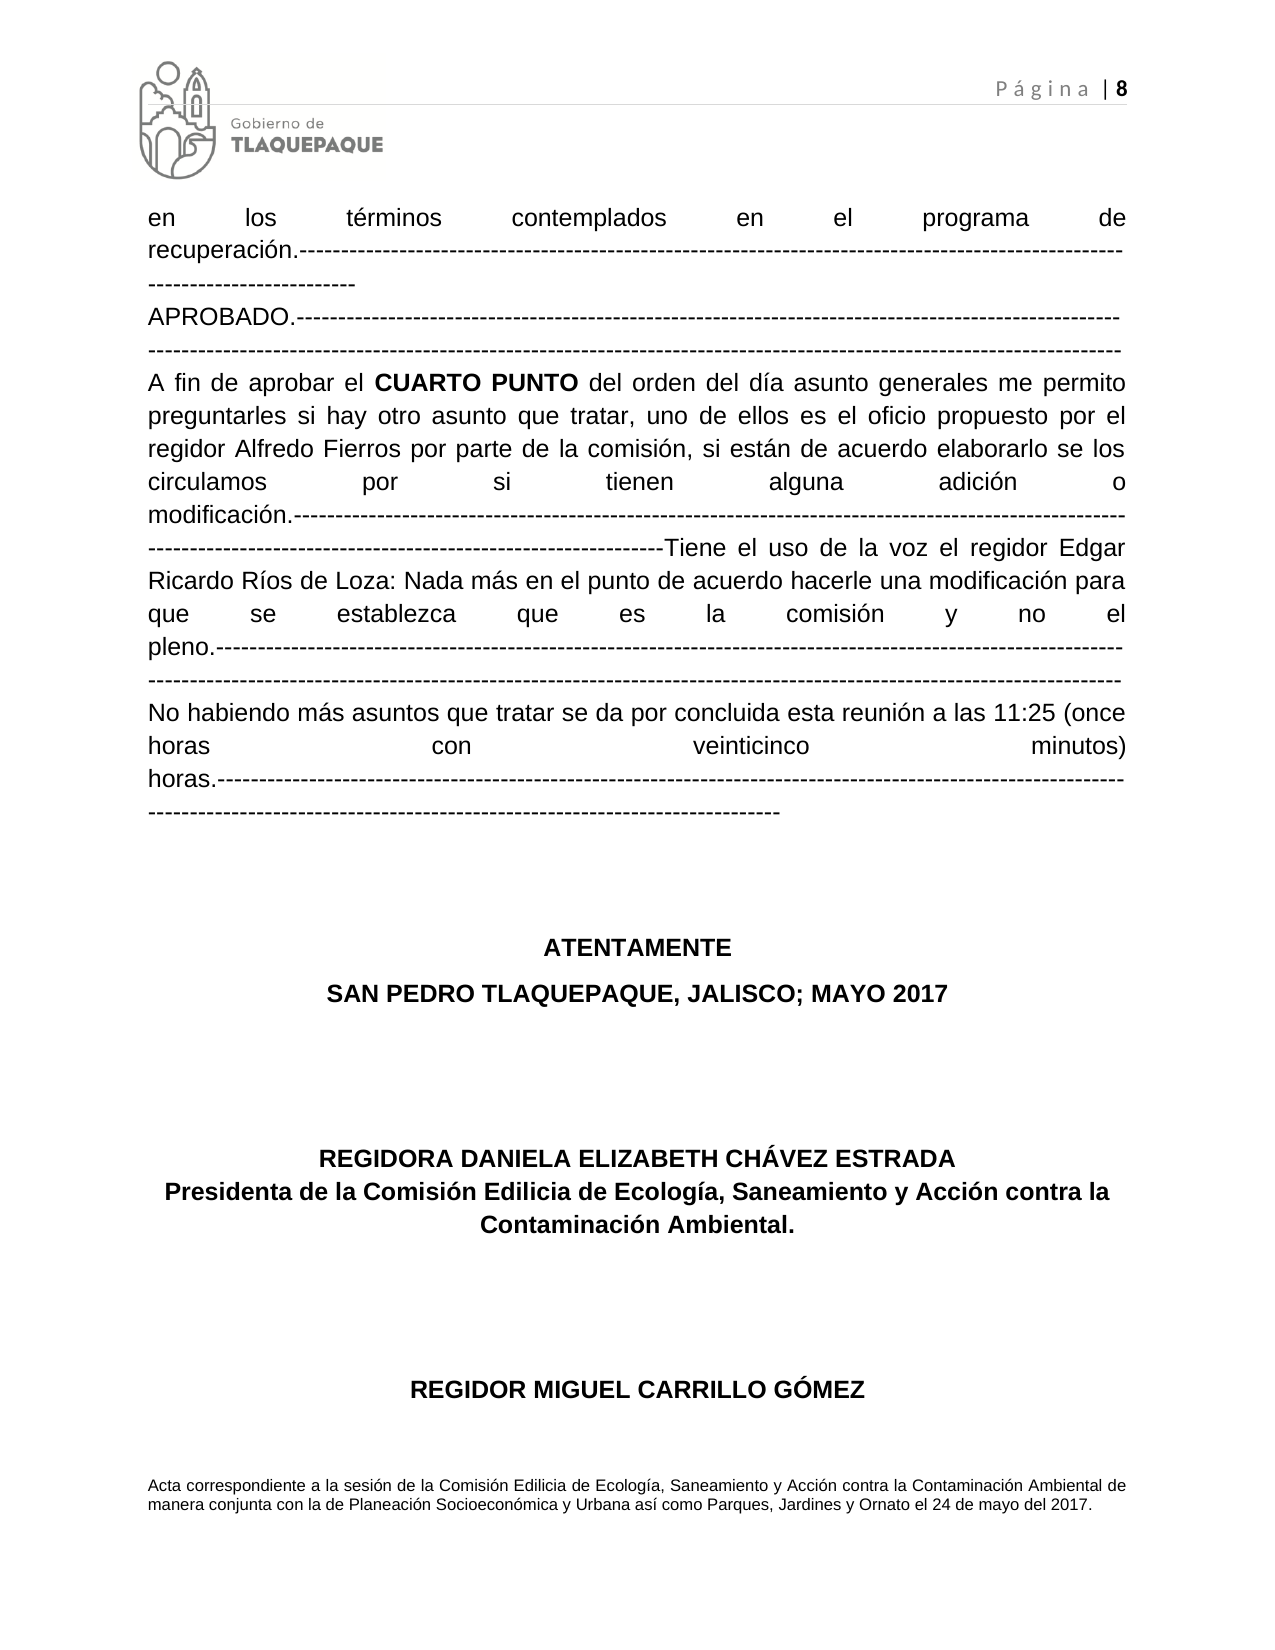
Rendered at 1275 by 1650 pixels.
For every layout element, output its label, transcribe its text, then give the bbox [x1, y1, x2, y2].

text REGIDORA DANIELA ELIZABETH CHÁVEZ ESTRADA [148, 1144, 1127, 1173]
text REGIDOR MIGUEL CARRILLO GÓMEZ [148, 1375, 1127, 1404]
picture [131, 53, 387, 181]
text ATENTAMENTE [148, 933, 1127, 962]
text SAN PEDRO TLAQUEPAQUE, JALISCO; MAYO 2017 [148, 979, 1127, 1008]
text Presidenta de la Comisión Edilicia de Ecología, Saneamiento y Acción contra la Contaminación Ambiental. [148, 1177, 1127, 1239]
